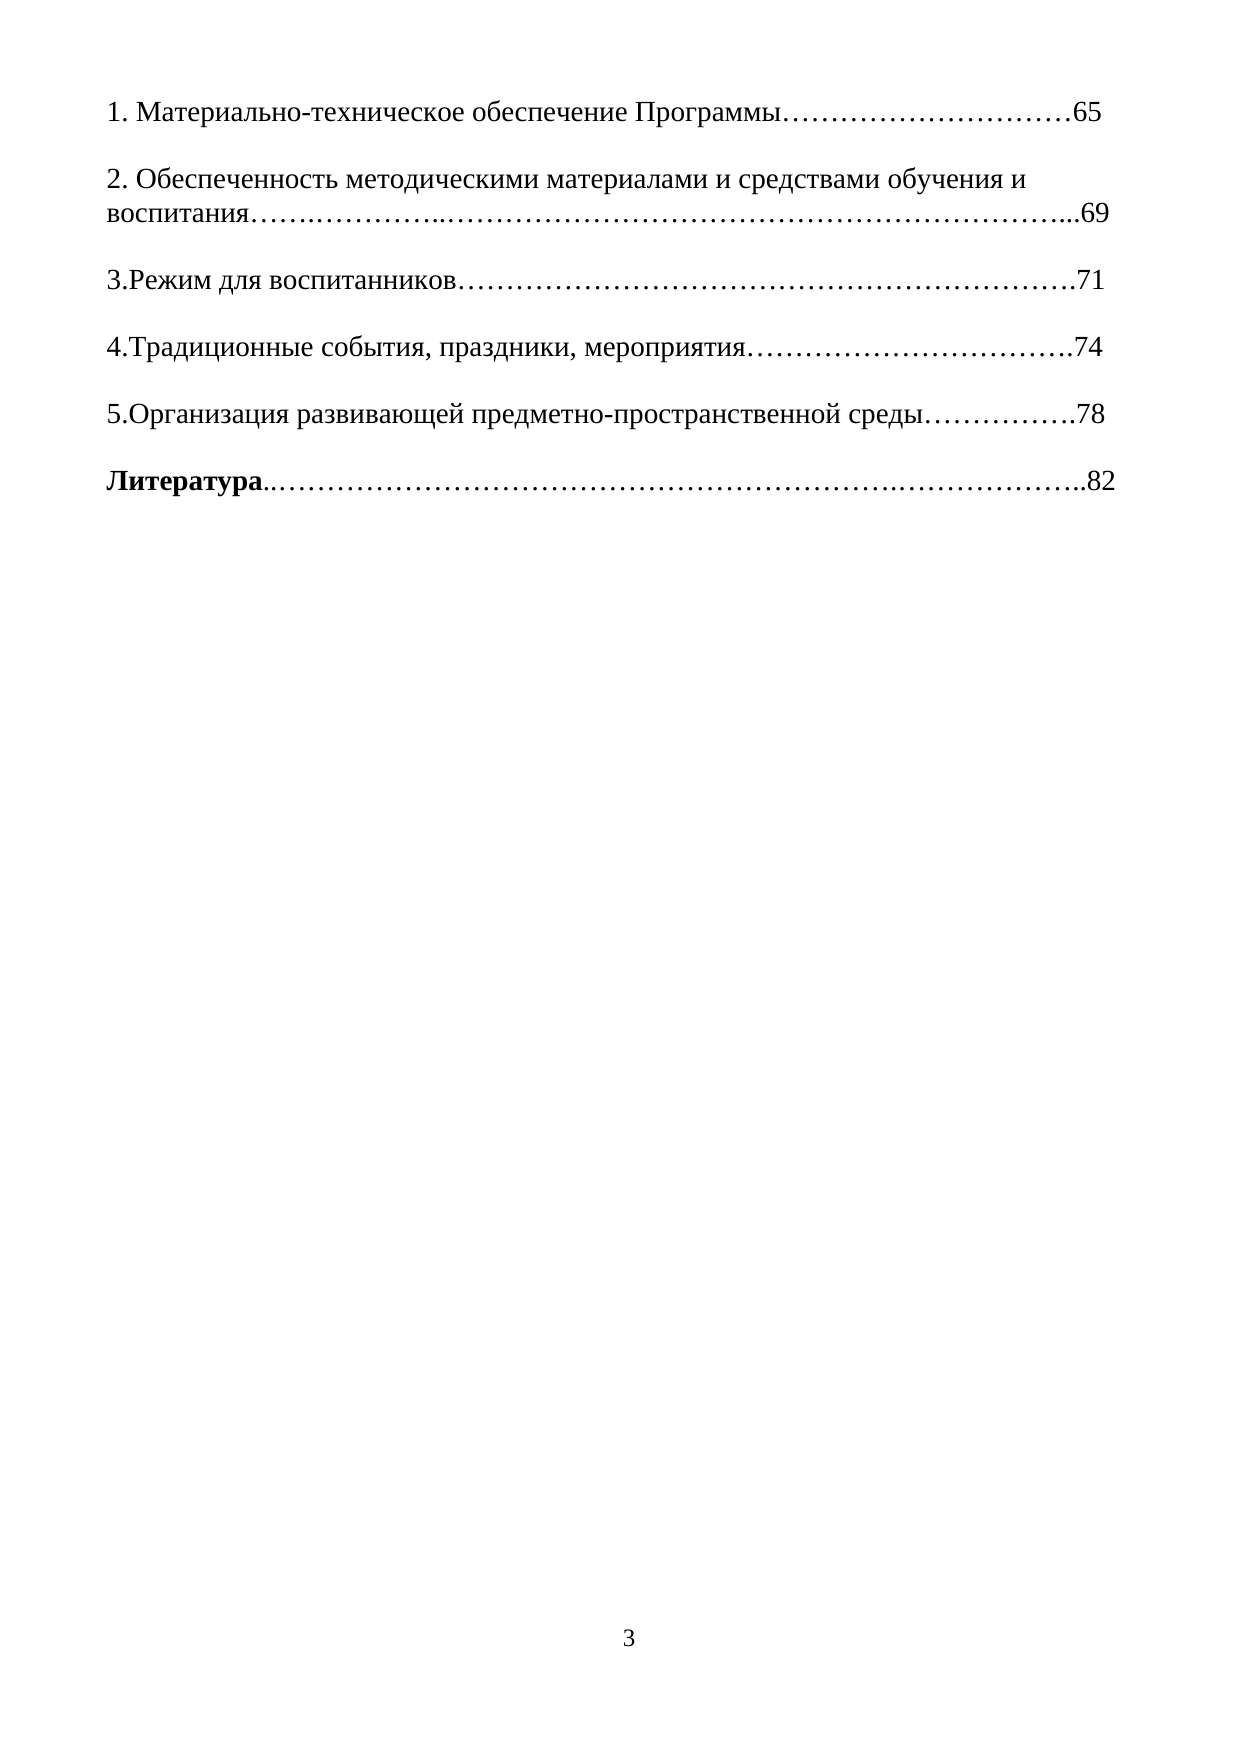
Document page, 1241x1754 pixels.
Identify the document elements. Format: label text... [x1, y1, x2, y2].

text 5.Организация развивающей предметно-пространственной среды…………….78 [106, 396, 1152, 430]
text Литература..……………………………………………………….………………..82 [106, 463, 1152, 497]
text 4.Традиционные события, праздники, мероприятия…………………………….74 [106, 329, 1152, 363]
text 1. Материально-техническое обеспечение Программы…………………………65 [106, 94, 1152, 128]
text 2. Обеспеченность методическими материалами и средствами обучения и воспитания…….…………..………………………………………………………...69 [106, 162, 1152, 229]
text 3.Режим для воспитанников……………………………………………………….71 [106, 262, 1152, 296]
